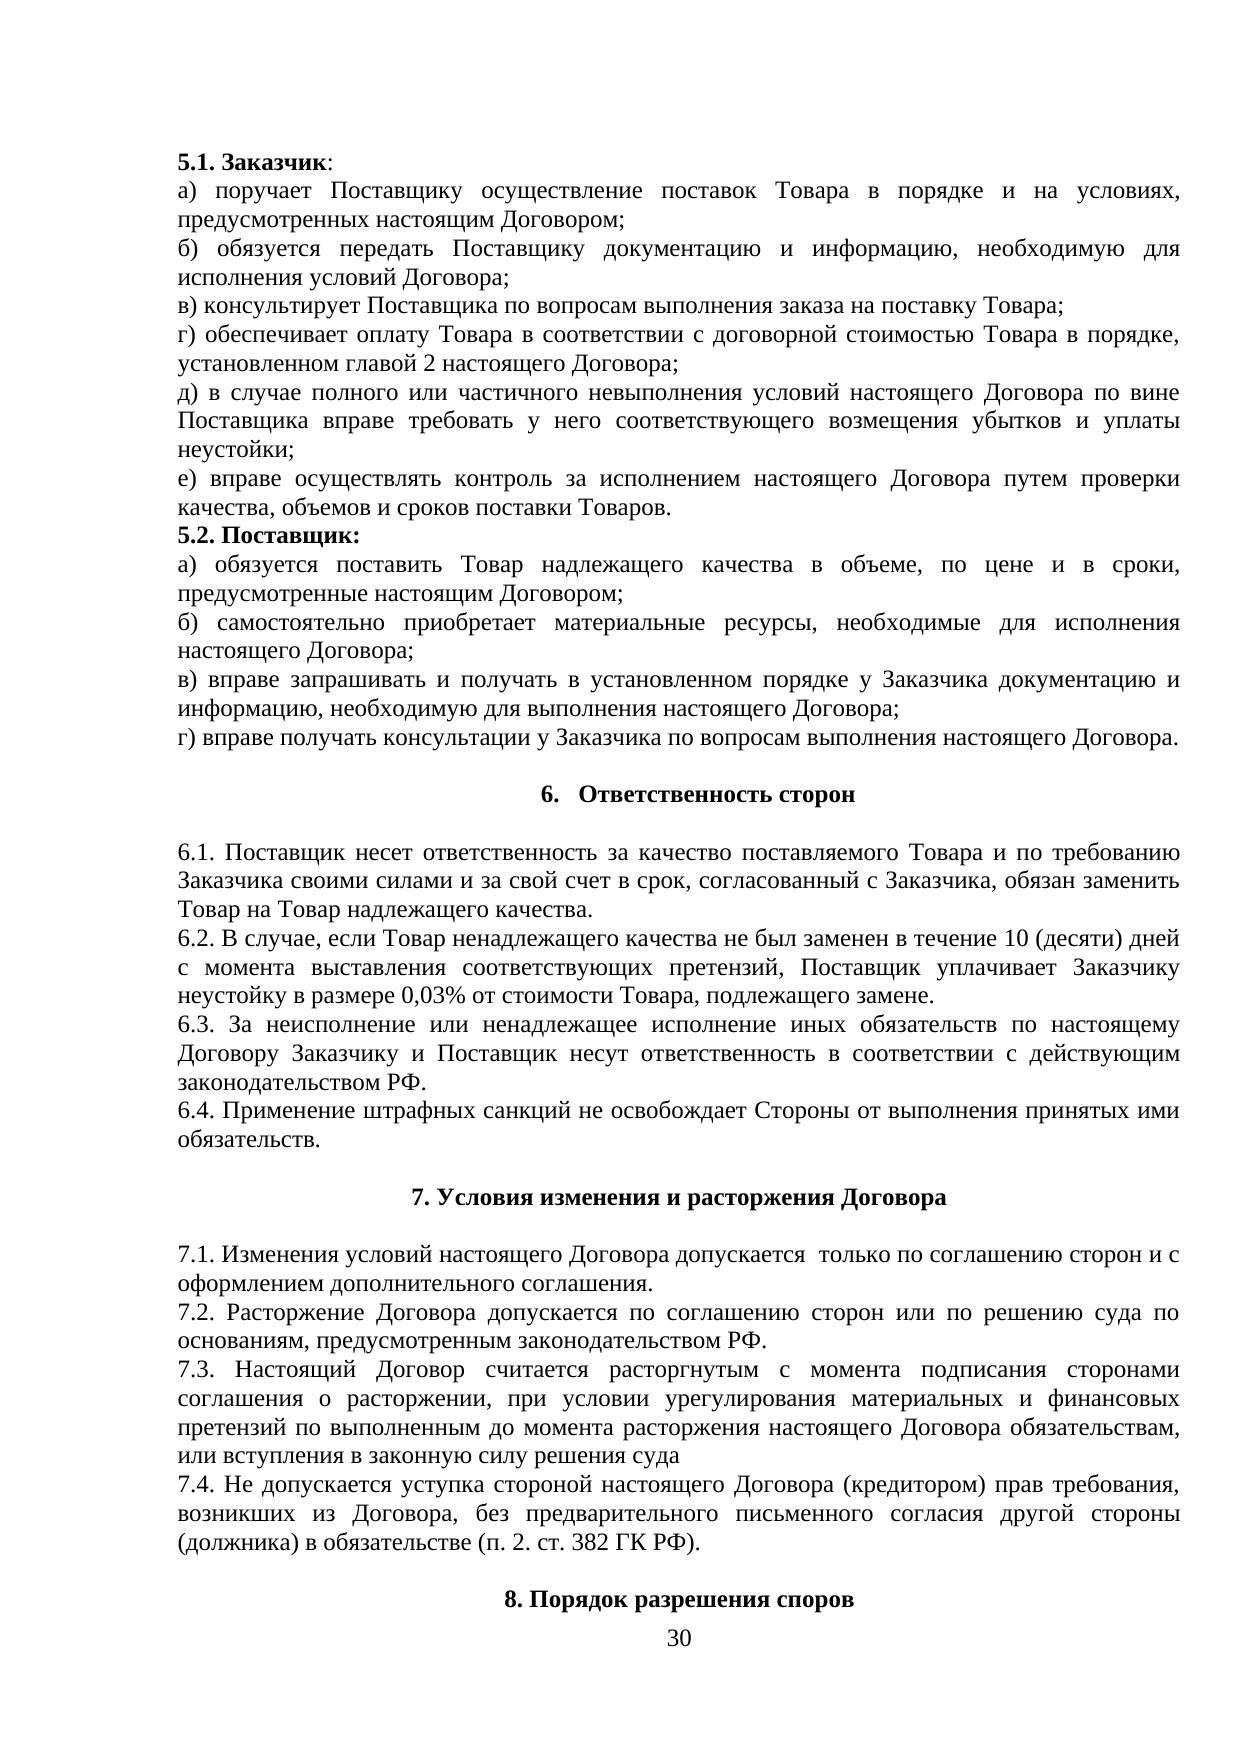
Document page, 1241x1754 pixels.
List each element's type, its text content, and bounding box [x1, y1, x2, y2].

text 6.4. Применение штрафных санкций не освобождает Стороны от выполнения принятых ими обязательств. [177, 1096, 1181, 1153]
text 8. Порядок разрешения споров [177, 1584, 1181, 1613]
text 5.2. Поставщик: [177, 521, 1181, 549]
text 7. Условия изменения и расторжения Договора [177, 1182, 1181, 1211]
list Ответственность сторон [215, 779, 1181, 808]
text 6.2. В случае, если Товар ненадлежащего качества не был заменен в течение 10 (десяти) дней с момента выставления соответствующих претензий, Поставщик уплачивает Заказчику неустойку в размере 0,03% от стоимости Товара, подлежащего замене. [177, 923, 1181, 1009]
text б) самостоятельно приобретает материальные ресурсы, необходимые для исполнения настоящего Договора; [177, 607, 1181, 664]
text 6.3. За неисполнение или ненадлежащее исполнение иных обязательств по настоящему Договору Заказчику и Поставщик несут ответственность в соответствии с действующим законодательством РФ. [177, 1009, 1181, 1096]
text 7.3. Настоящий Договор считается расторгнутым с момента подписания сторонами соглашения о расторжении, при условии урегулирования материальных и финансовых претензий по выполненным до момента расторжения настоящего Договора обязательствам, или вступления в законную силу решения суда [177, 1354, 1181, 1469]
text в) консультирует Поставщика по вопросам выполнения заказа на поставку Товара; [177, 291, 1181, 319]
text 5.1. Заказчик: [177, 147, 1181, 176]
text д) в случае полного или частичного невыполнения условий настоящего Договора по вине Поставщика вправе требовать у него соответствующего возмещения убытков и уплаты неустойки; [177, 377, 1181, 463]
text г) вправе получать консультации у Заказчика по вопросам выполнения настоящего Договора. [177, 722, 1181, 751]
text в) вправе запрашивать и получать в установленном порядке у Заказчика документацию и информацию, необходимую для выполнения настоящего Договора; [177, 664, 1181, 722]
text 7.4. Не допускается уступка стороной настоящего Договора (кредитором) прав требования, возникших из Договора, без предварительного письменного согласия другой стороны (должника) в обязательстве (п. 2. ст. 382 ГК РФ). [177, 1469, 1181, 1556]
text а) поручает Поставщику осуществление поставок Товара в порядке и на условиях, предусмотренных настоящим Договором; [177, 176, 1181, 233]
text 7.2. Расторжение Договора допускается по соглашению сторон или по решению суда по основаниям, предусмотренным законодательством РФ. [177, 1297, 1181, 1354]
text 6.1. Поставщик несет ответственность за качество поставляемого Товара и по требованию Заказчика своими силами и за свой счет в срок, согласованный с Заказчика, обязан заменить Товар на Товар надлежащего качества. [177, 837, 1181, 923]
text 7.1. Изменения условий настоящего Договора допускается только по соглашению сторон и с оформлением дополнительного соглашения. [177, 1239, 1181, 1297]
text а) обязуется поставить Товар надлежащего качества в объеме, по цене и в сроки, предусмотренные настоящим Договором; [177, 549, 1181, 607]
text г) обеспечивает оплату Товара в соответствии с договорной стоимостью Товара в порядке, установленном главой 2 настоящего Договора; [177, 319, 1181, 377]
text е) вправе осуществлять контроль за исполнением настоящего Договора путем проверки качества, объемов и сроков поставки Товаров. [177, 463, 1181, 521]
text б) обязуется передать Поставщику документацию и информацию, необходимую для исполнения условий Договора; [177, 233, 1181, 291]
